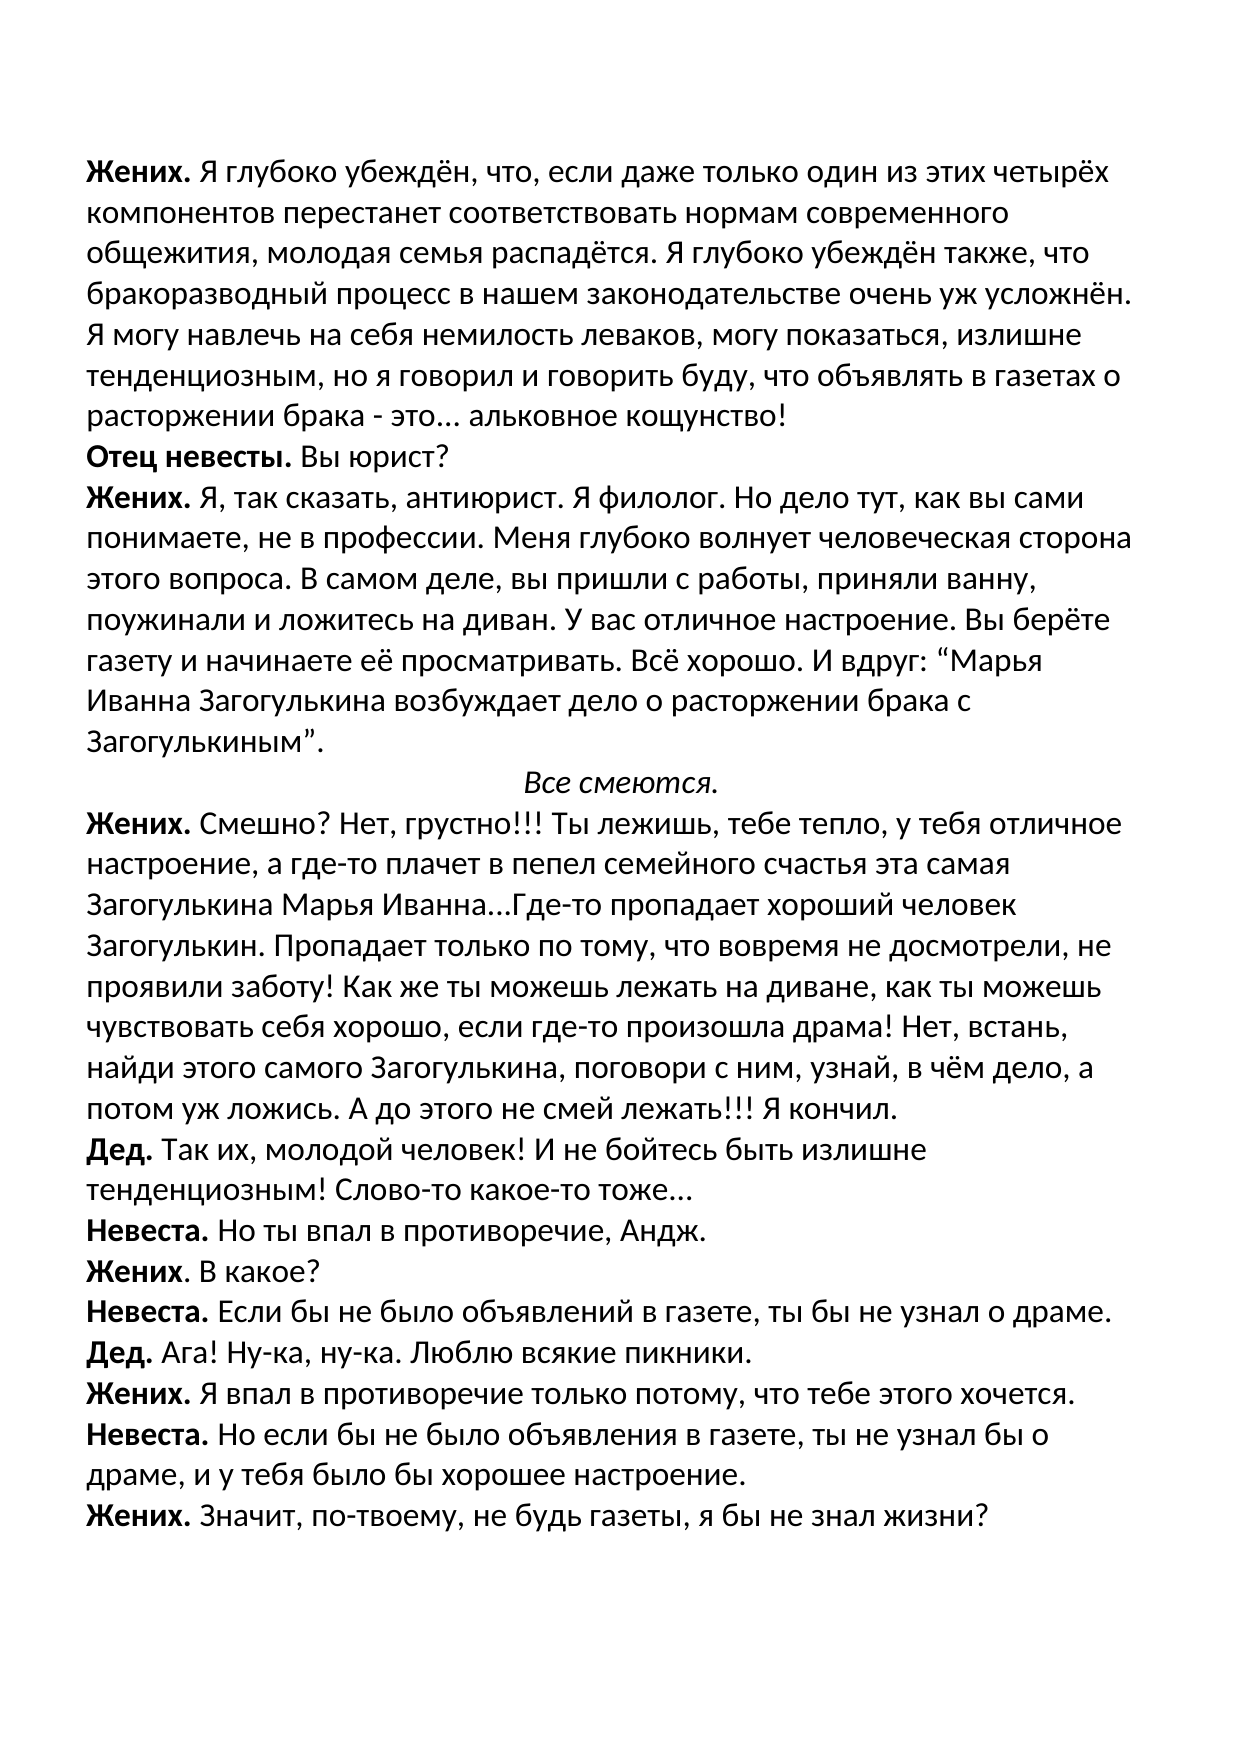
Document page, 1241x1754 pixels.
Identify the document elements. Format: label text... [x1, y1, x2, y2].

text Дед. Ага! Ну-ка, ну-ка. Люблю всякие пикники. [86, 1331, 1155, 1372]
text Жених. Смешно? Нет, грустно!!! Ты лежишь, тебе тепло, у тебя отличное настроение, а где-то плачет в пепел семейного счастья эта самая Загогулькина Марья Иванна...Где-то пропадает хороший человек Загогулькин. Пропадает только по тому, что вовремя не досмотрели, не проявили заботу! Как же ты можешь лежать на диване, как ты можешь чувствовать себя хорошо, если где-то произошла драма! Нет, встань, найди этого самого Загогулькина, поговори с ним, узнай, в чём дело, а потом уж ложись. А до этого не смей лежать!!! Я кончил. [86, 802, 1155, 1127]
text Жених. В какое? [86, 1250, 1155, 1290]
text Жених. Я глубоко убеждён, что, если даже только один из этих четырёх компонентов перестанет соответствовать нормам современного общежития, молодая семья распадётся. Я глубоко убеждён также, что бракоразводный процесс в нашем законодательстве очень уж усложнён. Я могу навлечь на себя немилость леваков, могу показаться, излишне тенденциозным, но я говорил и говорить буду, что объявлять в газетах о расторжении брака - это... альковное кощунство! [86, 150, 1155, 435]
text Невеста. Но если бы не было объявления в газете, ты не узнал бы о драме, и у тебя было бы хорошее настроение. [86, 1413, 1155, 1494]
text Жених. Значит, по-твоему, не будь газеты, я бы не знал жизни? [86, 1494, 1155, 1535]
text Все смеются. [86, 761, 1155, 802]
text Невеста. Если бы не было объявлений в газете, ты бы не узнал о драме. [86, 1290, 1155, 1331]
text Дед. Так их, молодой человек! И не бойтесь быть излишне тенденциозным! Слово-то какое-то тоже... [86, 1127, 1155, 1209]
text Невеста. Но ты впал в противоречие, Андж. [86, 1209, 1155, 1250]
text Жених. Я впал в противоречие только потому, что тебе этого хочется. [86, 1372, 1155, 1413]
text Жених. Я, так сказать, антиюрист. Я филолог. Но дело тут, как вы сами понимаете, не в профессии. Меня глубоко волнует человеческая сторона этого вопроса. В самом деле, вы пришли с работы, приняли ванну, поужинали и ложитесь на диван. У вас отличное настроение. Вы берёте газету и начинаете её просматривать. Всё хорошо. И вдруг: “Марья Иванна Загогулькина возбуждает дело о расторжении брака с Загогулькиным”. [86, 476, 1155, 761]
text Отец невесты. Вы юрист? [86, 435, 1155, 476]
